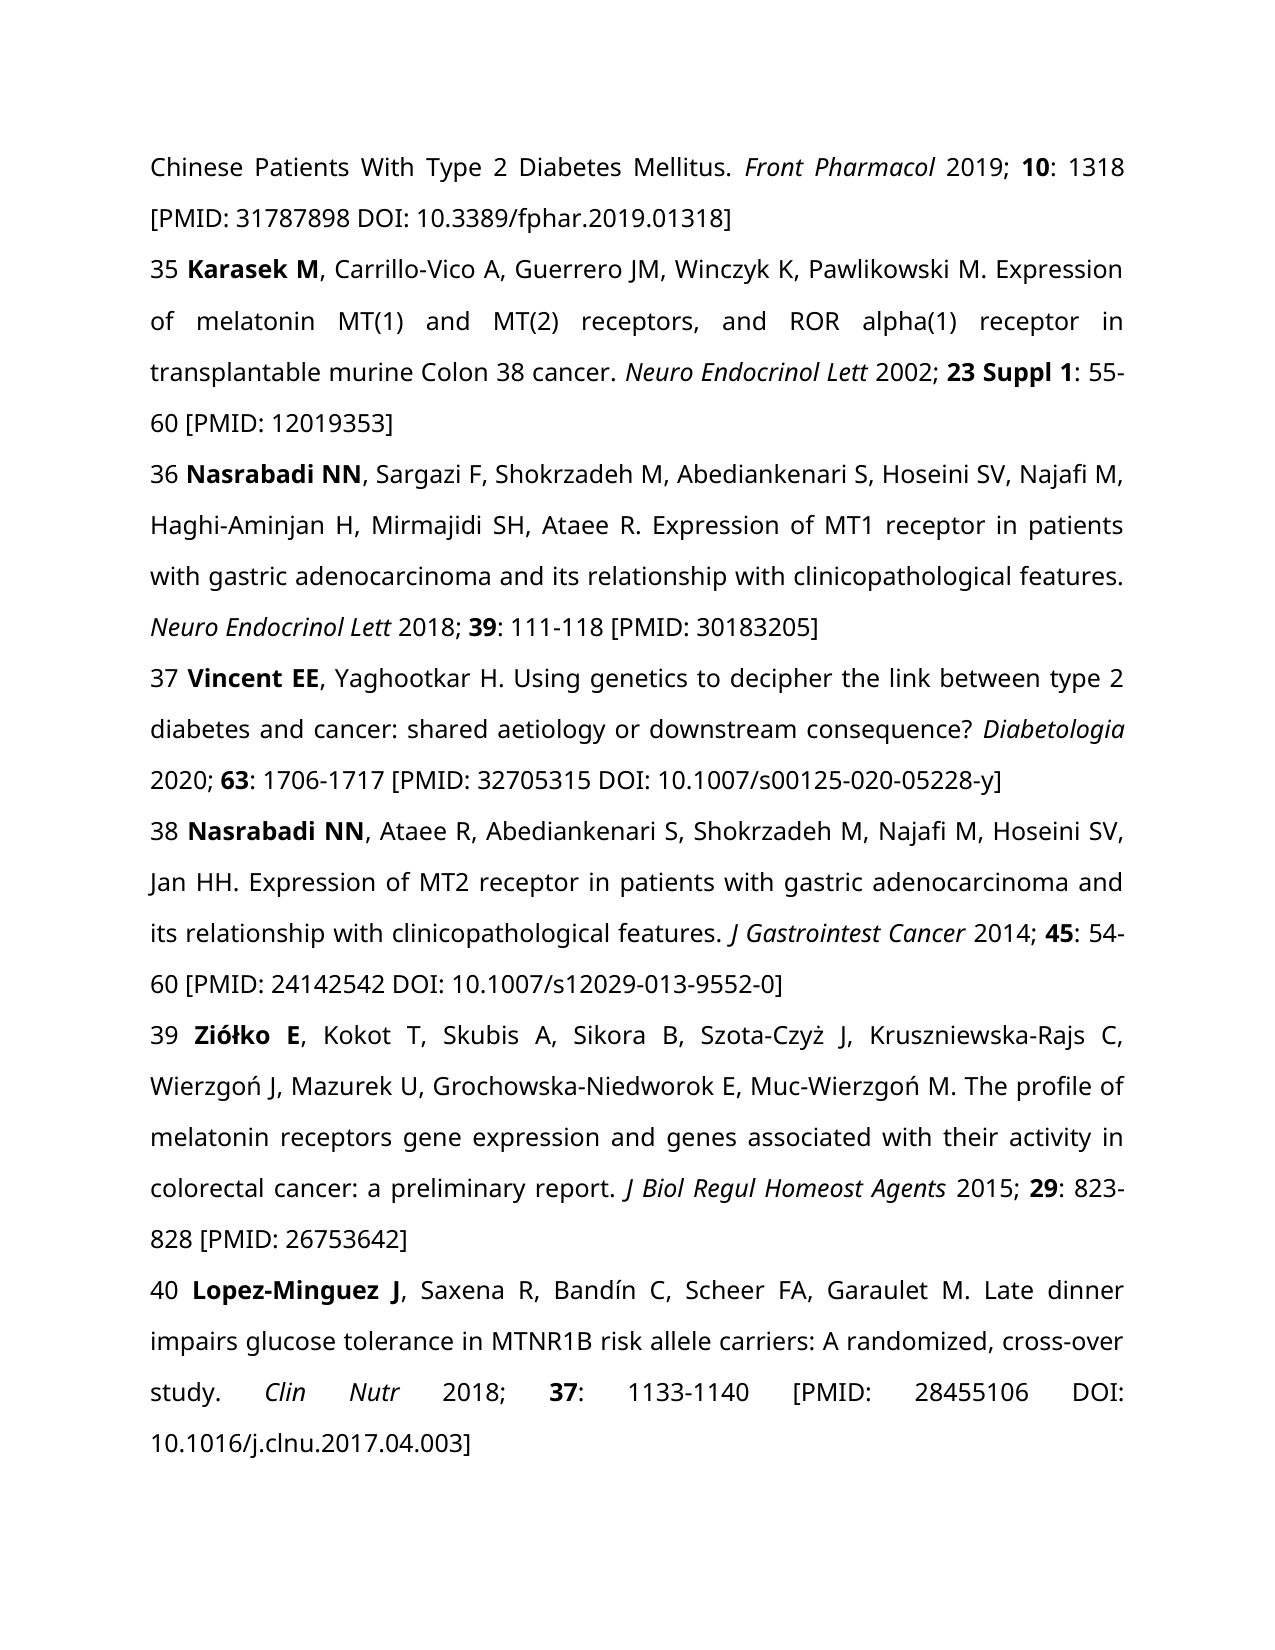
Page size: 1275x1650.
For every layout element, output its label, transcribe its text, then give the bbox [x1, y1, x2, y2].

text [150, 150, 1125, 235]
text 38 Nasrabadi NN, Ataee R, Abediankenari S, Shokrzadeh M, Najafi M, Hoseini SV, Jan HH. Expression of MT2 receptor in patients with gastric adenocarcinoma and its relationship with clinicopathological features. J Gastrointest Cancer 2014; 45: 54-60 [PMID: 24142542 DOI: 10.1007/s12029-013-9552-0] [150, 813, 1125, 1001]
text 37 Vincent EE, Yaghootkar H. Using genetics to decipher the link between type 2 diabetes and cancer: shared aetiology or downstream consequence? Diabetologia 2020; 63: 1706-1717 [PMID: 32705315 DOI: 10.1007/s00125-020-05228-y] [150, 660, 1125, 797]
text 35 Karasek M, Carrillo-Vico A, Guerrero JM, Winczyk K, Pawlikowski M. Expression of melatonin MT(1) and MT(2) receptors, and ROR alpha(1) receptor in transplantable murine Colon 38 cancer. Neuro Endocrinol Lett 2002; 23 Suppl 1: 55-60 [PMID: 12019353] [150, 252, 1125, 439]
text 36 Nasrabadi NN, Sargazi F, Shokrzadeh M, Abediankenari S, Hoseini SV, Najafi M, Haghi-Aminjan H, Mirmajidi SH, Ataee R. Expression of MT1 receptor in patients with gastric adenocarcinoma and its relationship with clinicopathological features. Neuro Endocrinol Lett 2018; 39: 111-118 [PMID: 30183205] [150, 456, 1125, 643]
text 40 Lopez-Minguez J, Saxena R, Bandín C, Scheer FA, Garaulet M. Late dinner impairs glucose tolerance in MTNR1B risk allele carriers: A randomized, cross-over study. Clin Nutr 2018; 37: 1133-1140 [PMID: 28455106 DOI: 10.1016/j.clnu.2017.04.003] [150, 1273, 1125, 1460]
text 39 Ziółko E, Kokot T, Skubis A, Sikora B, Szota-Czyż J, Kruszniewska-Rajs C, Wierzgoń J, Mazurek U, Grochowska-Niedworok E, Muc-Wierzgoń M. The profile of melatonin receptors gene expression and genes associated with their activity in colorectal cancer: a preliminary report. J Biol Regul Homeost Agents 2015; 29: 823-828 [PMID: 26753642] [150, 1018, 1125, 1256]
